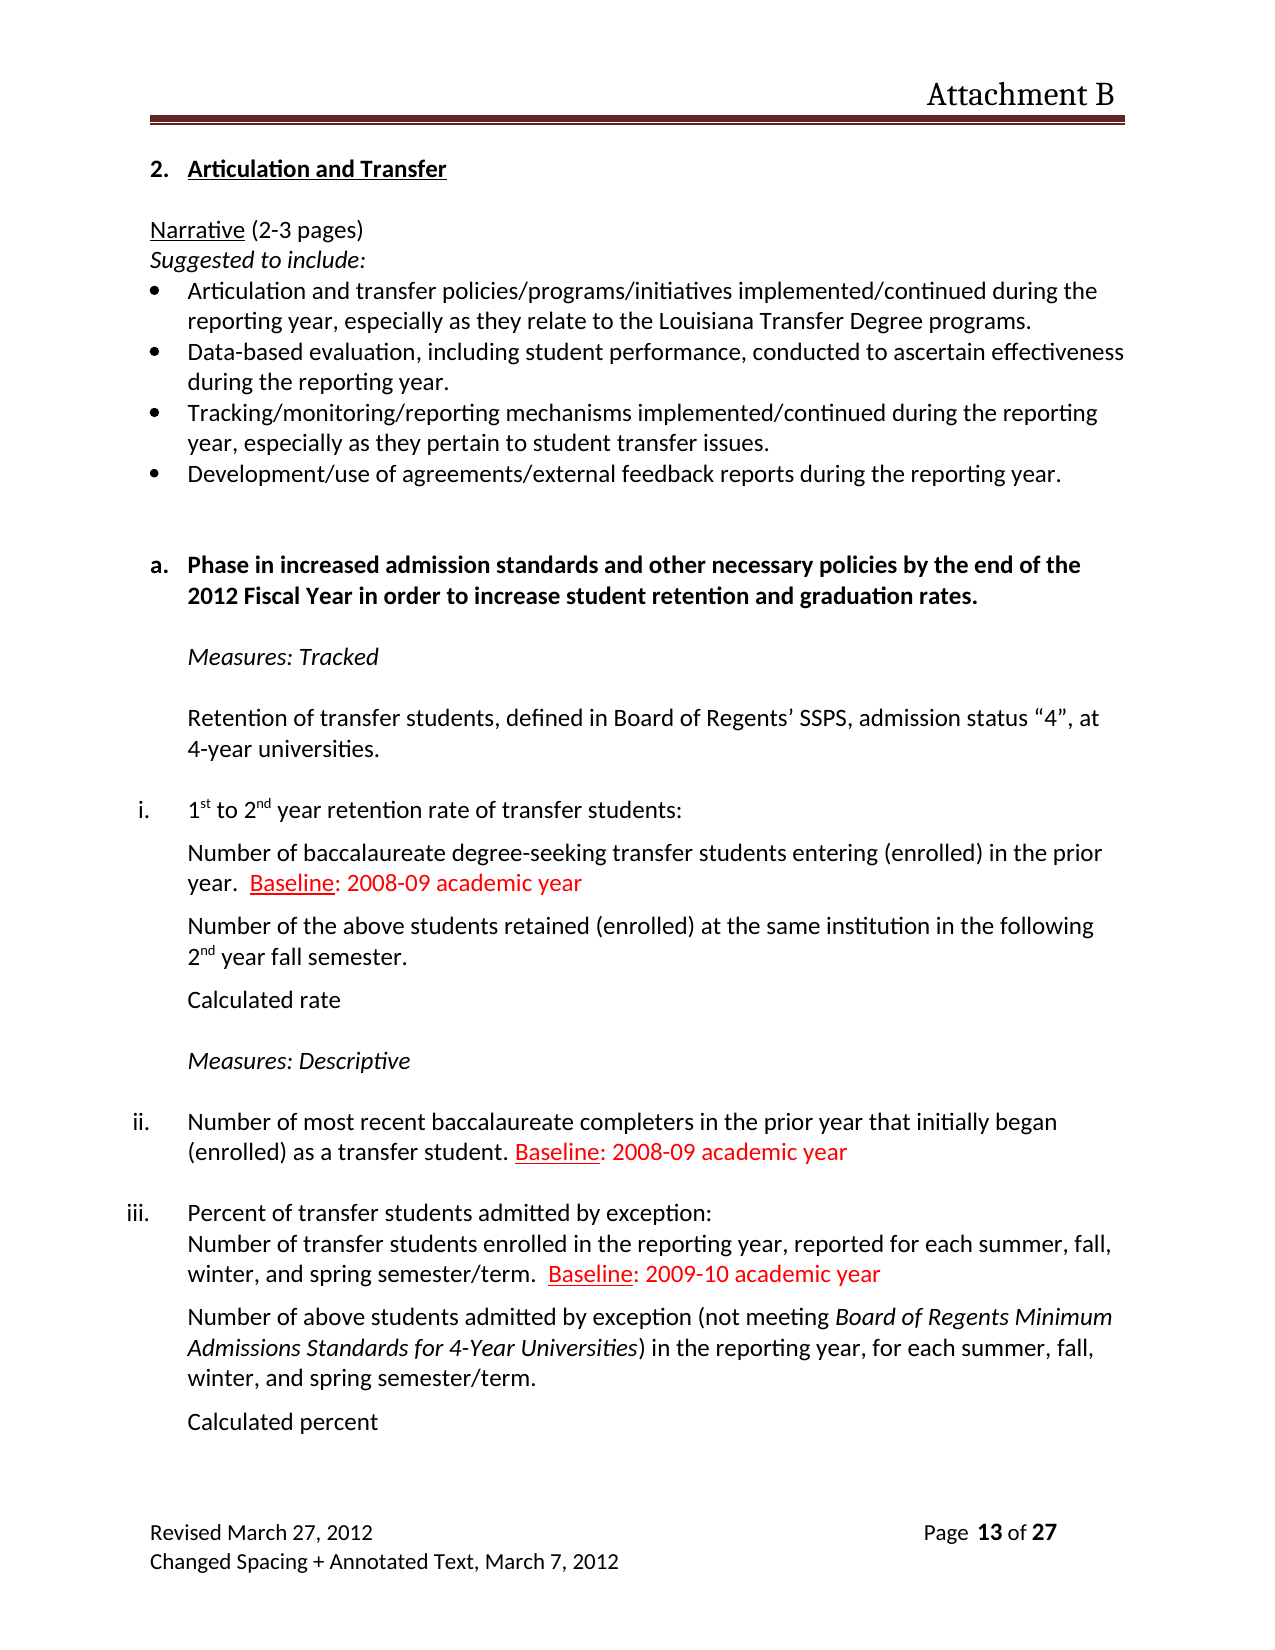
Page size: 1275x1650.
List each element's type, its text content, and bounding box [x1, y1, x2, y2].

text Suggested to include: [150, 244, 1125, 275]
list Measures: Descriptive [187, 1045, 1125, 1075]
list Number of baccalaureate degree-seeking transfer students entering (enrolled) in the prior year. Baseline: 2008-09 academic year [187, 837, 1125, 898]
text Narrative (2-3 pages) [150, 214, 1125, 244]
list Number of above students admitted by exception (not meeting Board of Regents Minimum Admissions Standards for 4-Year Universities) in the reporting year, for each summer, fall, winter, and spring semester/term. [187, 1302, 1125, 1393]
list Articulation and transfer policies/programs/initiatives implemented/continued during the reporting year, especially as they relate to the Louisiana Transfer Degree programs. [150, 275, 1125, 336]
list Development/use of agreements/external feedback reports during the reporting year. [150, 458, 1125, 488]
list Number of most recent baccalaureate completers in the prior year that initially began (enrolled) as a transfer student. Baseline: 2008-09 academic year [150, 1106, 1125, 1167]
list Calculated percent [150, 1406, 1125, 1436]
list Number of the above students retained (enrolled) at the same institution in the following 2nd year fall semester. [187, 910, 1125, 971]
list 1st to 2nd year retention rate of transfer students: [150, 794, 1125, 824]
list Data-based evaluation, including student performance, conducted to ascertain effectiveness during the reporting year. [150, 336, 1125, 397]
list Phase in increased admission standards and other necessary policies by the end of the 2012 Fiscal Year in order to increase student retention and graduation rates. [150, 549, 1125, 611]
list Percent of transfer students admitted by exception: [150, 1197, 1125, 1228]
text Retention of transfer students, defined in Board of Regents’ SSPS, admission status “4”, at 4-year universities. [187, 702, 1125, 763]
list Tracking/monitoring/reporting mechanisms implemented/continued during the reporting year, especially as they pertain to student transfer issues. [150, 397, 1125, 458]
list Number of transfer students enrolled in the reporting year, reported for each summer, fall, winter, and spring semester/term. Baseline: 2009-10 academic year [187, 1228, 1125, 1289]
list Articulation and Transfer [150, 153, 1125, 183]
text Measures: Tracked [187, 641, 1125, 672]
list Calculated rate [150, 984, 1125, 1014]
